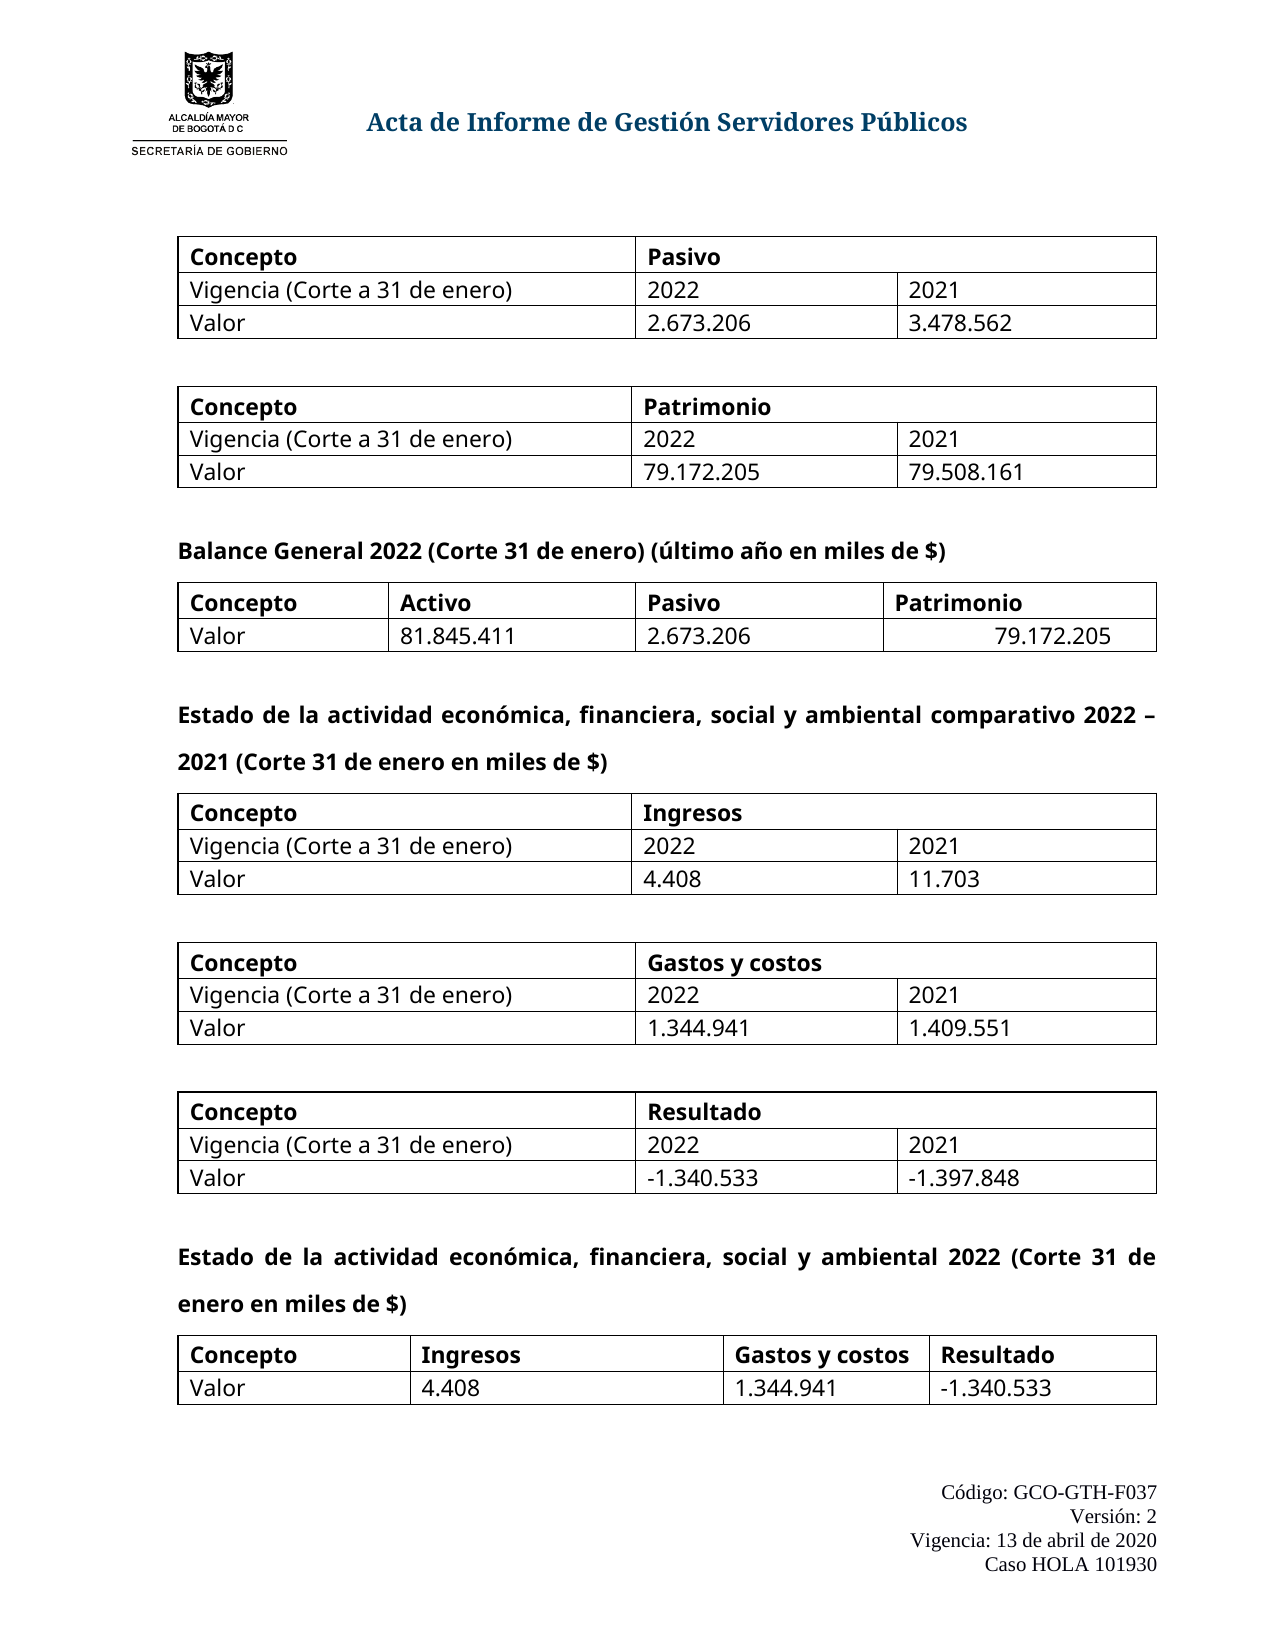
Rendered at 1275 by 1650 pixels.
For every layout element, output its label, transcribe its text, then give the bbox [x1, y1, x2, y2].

table_cell 2022 [636, 1129, 897, 1160]
table_cell 79.172.205 [884, 619, 1156, 651]
table_cell 1.344.941 [724, 1372, 929, 1403]
table_header Concepto [179, 1093, 635, 1127]
table_header Concepto [179, 387, 631, 422]
table_header Concepto [179, 237, 635, 272]
table_cell 11.703 [898, 862, 1156, 894]
picture [103, 48, 314, 171]
table_cell Valor [179, 619, 388, 651]
table_cell 79.172.205 [632, 456, 897, 487]
table_cell Vigencia (Corte a 31 de enero) [179, 979, 635, 1011]
table_header Gastos y costos [724, 1336, 929, 1371]
table_cell 2.673.206 [636, 306, 897, 338]
table_cell 81.845.411 [389, 619, 635, 651]
table_header Resultado [930, 1336, 1156, 1371]
table_cell 2022 [636, 979, 897, 1011]
text Estado de la actividad económica, financiera, social y ambiental comparativo 2022 – 2021 (Corte 31 de enero en miles de $) [177, 699, 1157, 777]
table_cell Vigencia (Corte a 31 de enero) [179, 1129, 635, 1160]
table_header Ingresos [411, 1336, 723, 1371]
table_header Concepto [179, 583, 388, 618]
table_cell 2021 [898, 830, 1156, 861]
table_header Concepto [179, 794, 631, 828]
table_header Concepto [179, 943, 635, 978]
text Estado de la actividad económica, financiera, social y ambiental 2022 (Corte 31 de enero en miles de $) [177, 1241, 1157, 1319]
table_header Patrimonio [884, 583, 1156, 618]
table_cell 4.408 [411, 1372, 723, 1403]
table_cell -1.340.533 [636, 1161, 897, 1193]
table_cell 79.508.161 [898, 456, 1156, 487]
table_header Patrimonio [632, 387, 1156, 422]
table_cell Valor [179, 862, 631, 894]
table_header Activo [389, 583, 635, 618]
table_cell 1.344.941 [636, 1012, 897, 1043]
table_cell 3.478.562 [898, 306, 1156, 338]
table_cell Valor [179, 456, 631, 487]
table_header Resultado [636, 1093, 1156, 1127]
table_cell Valor [179, 1372, 410, 1403]
table_cell 2.673.206 [636, 619, 883, 651]
table_cell 2022 [632, 423, 897, 454]
table_cell Valor [179, 1161, 635, 1193]
table_cell 2022 [632, 830, 897, 861]
table_header Pasivo [636, 237, 1156, 272]
table_cell 2021 [898, 423, 1156, 454]
table_header Ingresos [632, 794, 1156, 828]
table_cell 2021 [898, 979, 1156, 1011]
table_cell -1.397.848 [898, 1161, 1156, 1193]
table_cell 1.409.551 [898, 1012, 1156, 1043]
table_cell -1.340.533 [930, 1372, 1156, 1403]
table_header Pasivo [636, 583, 883, 618]
table_cell 2021 [898, 273, 1156, 305]
text Balance General 2022 (Corte 31 de enero) (último año en miles de $) [177, 535, 1157, 566]
table_cell Valor [179, 306, 635, 338]
table_cell Vigencia (Corte a 31 de enero) [179, 273, 635, 305]
table_cell 4.408 [632, 862, 897, 894]
table_cell Valor [179, 1012, 635, 1043]
table_cell Vigencia (Corte a 31 de enero) [179, 423, 631, 454]
table_cell Vigencia (Corte a 31 de enero) [179, 830, 631, 861]
table_header Gastos y costos [636, 943, 1156, 978]
table_cell 2021 [898, 1129, 1156, 1160]
table_header Concepto [179, 1336, 410, 1371]
table_cell 2022 [636, 273, 897, 305]
